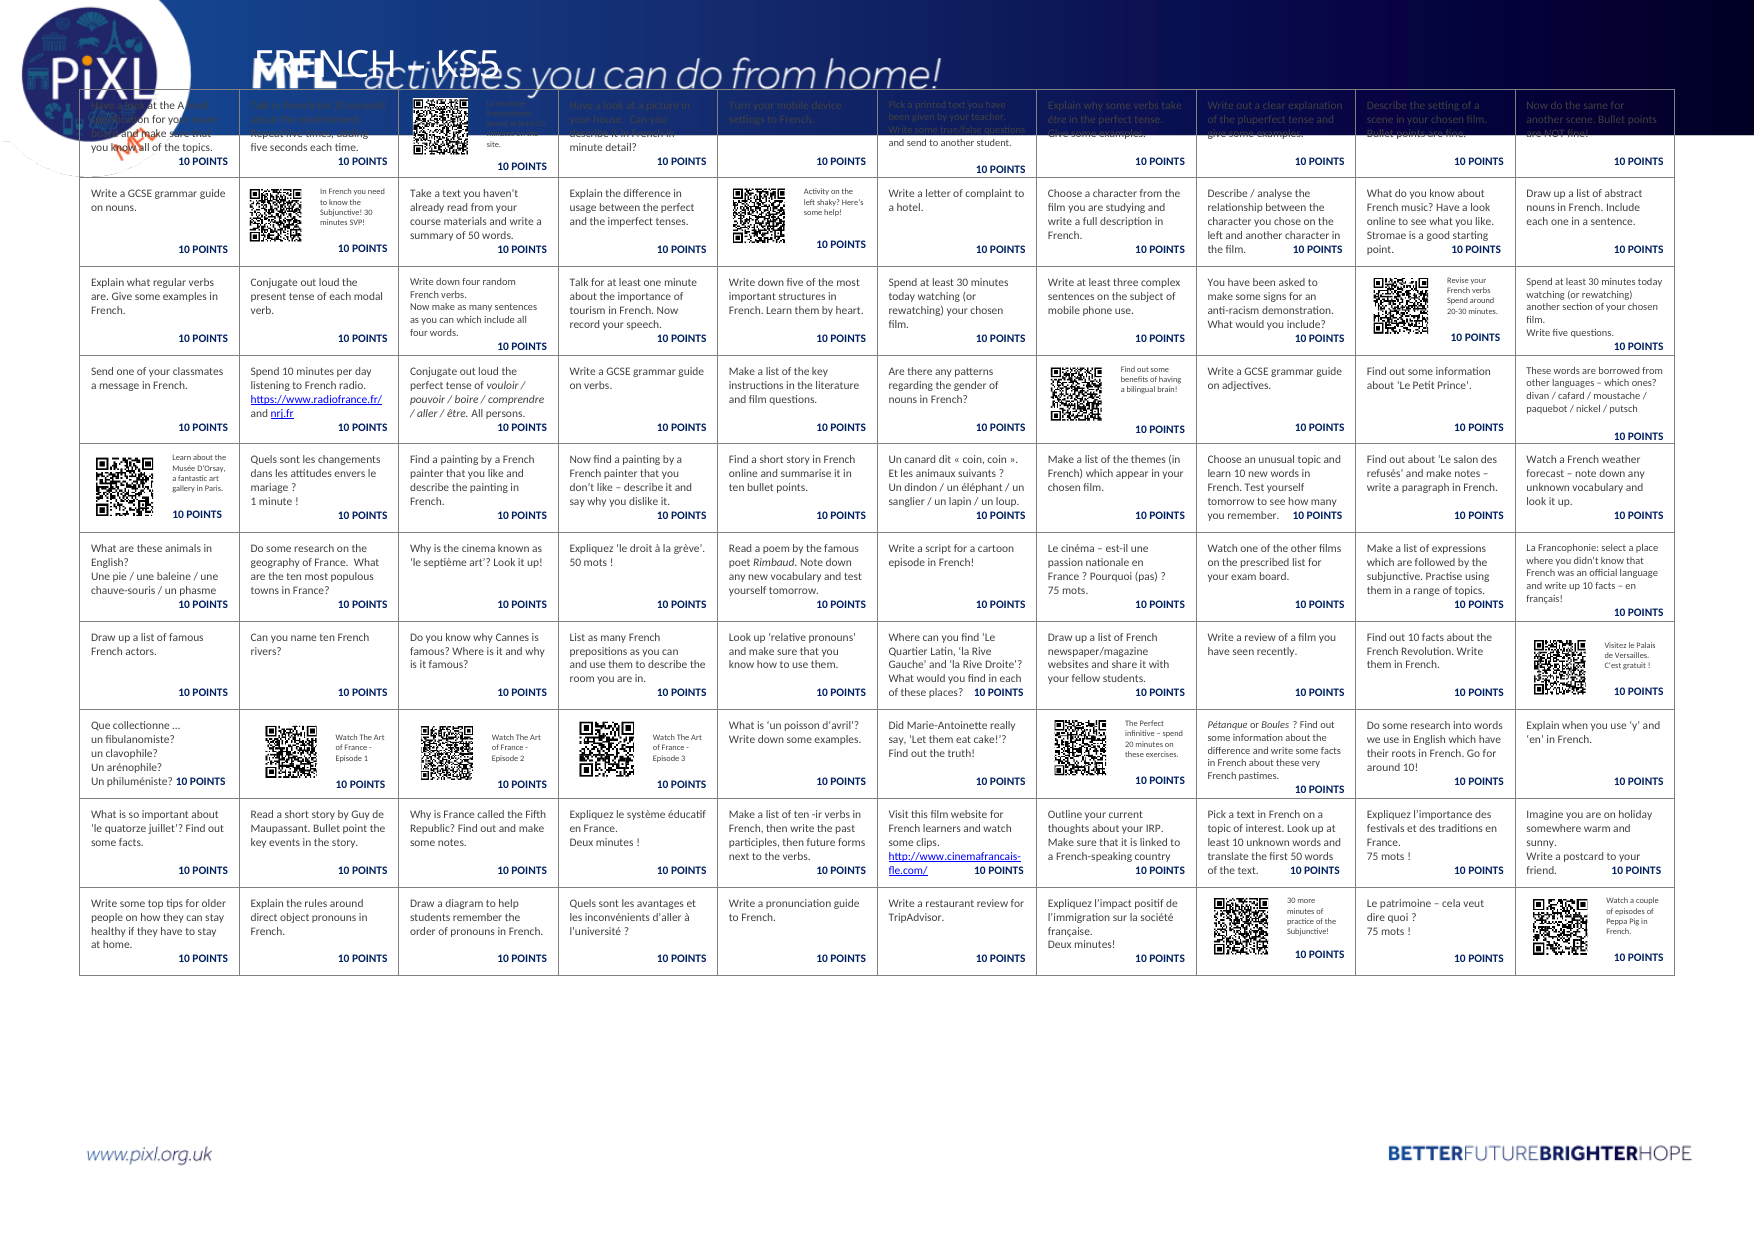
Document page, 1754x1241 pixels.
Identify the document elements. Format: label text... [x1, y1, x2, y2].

table_cell Draw up a list of abstract nouns in French. Include each one in a sentence. 10 POINTS [1516, 178, 1674, 266]
table_cell Explain the rules around direct object pronouns in French. 10 POINTS [240, 888, 398, 975]
picture [419, 723, 473, 780]
table_header Write out a clear explanation of the pluperfect tense and give some examples. 10 POINTS [1197, 90, 1355, 177]
table_cell Do you know why Cannes is famous? Where is it and why is it famous? 10 POINTS [399, 622, 558, 709]
picture [1052, 718, 1107, 775]
table_header Explain why some verbs take être in the perfect tense. Give some examples. 10 POINTS [1037, 90, 1196, 177]
table_cell Why is France called the Fifth Republic? Find out and make some notes. 10 POINTS [399, 799, 558, 886]
table_cell Un canard dit « coin, coin ». Et les animaux suivants ? Un dindon / un éléphant / un sanglier / un lapin / un loup. 10 POINTS [878, 444, 1036, 532]
table_cell Draw up a list of French newspaper/magazine websites and share it with your fellow students. 10 POINTS [1037, 622, 1196, 709]
table_cell Draw a diagram to help students remember the order of pronouns in French. 10 POINTS [399, 888, 558, 975]
picture [1530, 896, 1587, 953]
table_cell Read a poem by the famous poet Rimbaud. Note down any new vocabulary and test yourself tomorrow. 10 POINTS [718, 533, 877, 621]
picture [577, 718, 634, 776]
table_cell Pétanque or Boules ? Find out some information about the difference and write some facts in French about these very French pastimes. 10 POINTS [1197, 710, 1355, 798]
table_cell Spend at least 30 minutes today watching (or rewatching) another section of your chosen film. Write five questions. 10 POINTS [1516, 267, 1674, 354]
table_cell Choose a character from the film you are studying and write a full description in French. 10 POINTS [1037, 178, 1196, 266]
table_cell Make a list of the themes (in French) which appear in your chosen film. 10 POINTS [1037, 444, 1196, 532]
table_cell La Francophonie: select a place where you didn’t know that French was an official language and write up 10 facts – en français! 10 POINTS [1516, 533, 1674, 621]
table_cell Quels sont les changements dans les attitudes envers le mariage ? 1 minute ! 10 POINTS [240, 444, 398, 532]
table_cell Outline your current thoughts about your IRP. Make sure that it is linked to a French-speaking country 10 POINTS [1037, 799, 1196, 886]
table_cell Activity on the left shaky? Here’s some help! 10 POINTS [718, 178, 877, 266]
table_cell The Perfect infinitive – spend 20 minutes on these exercises. 10 POINTS [1037, 710, 1196, 798]
picture [1371, 276, 1428, 332]
table_cell Expliquez l’importance des festivals et des traditions en France. 75 mots ! 10 POINTS [1356, 799, 1515, 886]
table_cell Watch a couple of episodes of Peppa Pig in French. 10 POINTS [1516, 888, 1674, 975]
table_cell Expliquez l’impact positif de l’immigration sur la société française. Deux minutes! 10 POINTS [1037, 888, 1196, 975]
table_cell Now find a painting by a French painter that you don’t like – describe it and say why you dislike it. 10 POINTS [559, 444, 717, 532]
table_cell Send one of your classmates a message in French. 10 POINTS [80, 356, 239, 443]
table_cell Make a list of ten -ir verbs in French, then write the past participles, then future forms next to the verbs. 10 POINTS [718, 799, 877, 886]
table_cell What do you know about French music? Have a look online to see what you like. Stromae is a good starting point. 10 POINTS [1356, 178, 1515, 266]
table_cell Did Marie-Antoinette really say, ‘Let them eat cake!’? Find out the truth! 10 POINTS [878, 710, 1036, 798]
table_cell Can you name ten French rivers? 10 POINTS [240, 622, 398, 709]
table_cell What is so important about ‘le quatorze juillet’? Find out some facts. 10 POINTS [80, 799, 239, 886]
table_cell Explain what regular verbs are. Give some examples in French. 10 POINTS [80, 267, 239, 354]
table_cell Imagine you are on holiday somewhere warm and sunny. Write a postcard to your friend. 10 POINTS [1516, 799, 1674, 886]
picture [247, 186, 301, 244]
table_cell Write a pronunciation guide to French. 10 POINTS [718, 888, 877, 975]
table_header Describe the setting of a scene in your chosen film. Bullet points are fine. 10 POINTS [1356, 90, 1515, 177]
table_cell Describe / analyse the relationship between the character you chose on the left and another character in the film. 10 POINTS [1197, 178, 1355, 266]
table_cell Where can you find ‘Le Quartier Latin, ‘la Rive Gauche’ and ‘la Rive Droite’? What would you find in each of these places? 10 POINTS [878, 622, 1036, 709]
table_cell Find a painting by a French painter that you like and describe the painting in French. 10 POINTS [399, 444, 558, 532]
table_cell Write a GCSE grammar guide on verbs. 10 POINTS [559, 356, 717, 443]
table_cell Expliquez le système éducatif en France. Deux minutes ! 10 POINTS [559, 799, 717, 886]
table_cell Watch The Art of France -Episode 1 10 POINTS [240, 710, 398, 798]
table_cell Take a text you haven’t already read from your course materials and write a summary of 50 words. 10 POINTS [399, 178, 558, 266]
table_cell Visit this film website for French learners and watch some clips. http://www.cinemafrancais-fle.com/ 10 POINTS [878, 799, 1036, 886]
table_cell Explain the difference in usage between the perfect and the imperfect tenses. 10 POINTS [559, 178, 717, 266]
picture [411, 98, 468, 155]
table_cell Choose an unusual topic and learn 10 new words in French. Test yourself tomorrow to see how many you remember. 10 POINTS [1197, 444, 1355, 532]
table_cell Watch The Art of France -Episode 2 10 POINTS [399, 710, 558, 798]
table_header Turn your mobile device settings to French. 10 POINTS [718, 90, 877, 177]
table_cell Quels sont les avantages et les inconvénients d’aller à l’université ? 10 POINTS [559, 888, 717, 975]
table_cell Write a restaurant review for TripAdvisor. 10 POINTS [878, 888, 1036, 975]
table_cell Spend 10 minutes per day listening to French radio. https://www.radiofrance.fr/ and nrj.fr 10 POINTS [240, 356, 398, 443]
table_header Have a look at the A level specification for your exam board and make sure that you know all of the topics. 10 POINTS [80, 90, 239, 177]
table_cell Spend at least 30 minutes today watching (or rewatching) your chosen film. 10 POINTS [878, 267, 1036, 354]
table_header Talk in French for 30 seconds about the environment. Repeat five times, adding five seconds each time. 10 POINTS [240, 90, 398, 177]
table_cell Look up ‘relative pronouns’ and make sure that you know how to use them. 10 POINTS [718, 622, 877, 709]
picture [263, 722, 317, 779]
picture [1211, 896, 1268, 955]
table_cell List as many French prepositions as you can and use them to describe the room you are in. 10 POINTS [559, 622, 717, 709]
picture [731, 186, 785, 244]
table_cell Write a review of a film you have seen recently. 10 POINTS [1197, 622, 1355, 709]
table_cell Are there any patterns regarding the gender of nouns in French? 10 POINTS [878, 356, 1036, 443]
table_cell Watch a French weather forecast – note down any unknown vocabulary and look it up. 10 POINTS [1516, 444, 1674, 532]
table_cell These words are borrowed from other languages – which ones? divan / cafard / moustache / paquebot / nickel / putsch 10 POINTS [1516, 356, 1674, 443]
table_cell Read a short story by Guy de Maupassant. Bullet point the key events in the story. 10 POINTS [240, 799, 398, 886]
table_cell Revise your French verbs Spend around 20-30 minutes. 10 POINTS [1356, 267, 1515, 354]
table_cell Explain when you use ‘y’ and ‘en’ in French. 10 POINTS [1516, 710, 1674, 798]
table_cell Find out about ‘Le salon des refusés’ and make notes – write a paragraph in French. 10 POINTS [1356, 444, 1515, 532]
table_cell Visitez le Palais de Versailles. C’est gratuit ! 10 POINTS [1516, 622, 1674, 709]
table_cell Do some research into words we use in English which have their roots in French. Go for around 10! 10 POINTS [1356, 710, 1515, 798]
picture [93, 456, 153, 516]
table_cell Find out some information about ‘Le Petit Prince’. 10 POINTS [1356, 356, 1515, 443]
table_cell Find a short story in French online and summarise it in ten bullet points. 10 POINTS 10 POINTS [718, 444, 877, 532]
table_cell Write some top tips for older people on how they can stay healthy if they have to stay at home. 10 POINTS [80, 888, 239, 975]
table_cell Find out some benefits of having a bilingual brain! 10 POINTS [1037, 356, 1196, 443]
table_cell 30 more minutes of practice of the Subjunctive! 10 POINTS [1197, 888, 1355, 975]
table_cell Make a list of the key instructions in the literature and film questions. 10 POINTS [718, 356, 877, 443]
table_cell Draw up a list of famous French actors. 10 POINTS [80, 622, 239, 709]
table_cell Do some research on the geography of France. What are the ten most populous towns in France? 10 POINTS [240, 533, 398, 621]
table_header Have a look at a picture in your house. Can you describe it in French in minute detail? 10 POINTS [559, 90, 717, 177]
table_cell Le patrimoine – cela veut dire quoi ? 75 mots ! 10 POINTS [1356, 888, 1515, 975]
table_cell Que collectionne … un fibulanomiste? un clavophile? Un arénophile? Un philuméniste? 10 POINTS [80, 710, 239, 798]
table_cell Conjugate out loud the present tense of each modal verb. 10 POINTS [240, 267, 398, 354]
table_cell Conjugate out loud the perfect tense of vouloir / pouvoir / boire / comprendre / aller / être. All persons. 10 POINTS [399, 356, 558, 443]
table_cell Watch The Art of France -Episode 3 10 POINTS [559, 710, 717, 798]
table_cell What are these animals in English? Une pie / une baleine / une chauve-souris / un phasme 10 POINTS [80, 533, 239, 621]
table_cell Write a script for a cartoon episode in French! 10 POINTS [878, 533, 1036, 621]
picture [1048, 365, 1102, 422]
table_header La musique francophone. Spend at least 20 minutes on the site. 10 POINTS [399, 90, 558, 177]
table_cell Le cinéma – est-il une passion nationale en France ? Pourquoi (pas) ? 75 mots. 10 POINTS [1037, 533, 1196, 621]
table_header Now do the same for another scene. Bullet points are NOT fine! 10 POINTS [1516, 90, 1674, 177]
table_cell Write a letter of complaint to a hotel. 10 POINTS [878, 178, 1036, 266]
table_cell In French you need to know the Subjunctive! 30 minutes SVP! 10 POINTS [240, 178, 398, 266]
table_cell Write down four random French verbs. Now make as many sentences as you can which include all four words. 10 POINTS [399, 267, 558, 354]
table_cell Talk for at least one minute about the importance of tourism in French. Now record your speech. 10 POINTS [559, 267, 717, 354]
table_cell Expliquez ‘le droit à la grève’. 50 mots ! 10 POINTS [559, 533, 717, 621]
table_cell What is ‘un poisson d’avril’? Write down some examples. 10 POINTS [718, 710, 877, 798]
table_cell Why is the cinema known as ‘le septième art’? Look it up! 10 POINTS [399, 533, 558, 621]
table_cell Learn about the Musée D’Orsay, a fantastic art gallery in Paris. 10 POINTS [80, 444, 239, 532]
table_cell Pick a text in French on a topic of interest. Look up at least 10 unknown words and translate the first 50 words of the text. 10 POINTS [1197, 799, 1355, 886]
table_cell Write a GCSE grammar guide on nouns. 10 POINTS [80, 178, 239, 266]
table_cell Watch one of the other films on the prescribed list for your exam board. 10 POINTS [1197, 533, 1355, 621]
table_cell Make a list of expressions which are followed by the subjunctive. Practise using them in a range of topics. 10 POINTS [1356, 533, 1515, 621]
table_cell Find out 10 facts about the French Revolution. Write them in French. 10 POINTS [1356, 622, 1515, 709]
picture [1532, 638, 1585, 695]
table_cell Write down five of the most important structures in French. Learn them by heart. 10 POINTS [718, 267, 877, 354]
table_cell Write a GCSE grammar guide on adjectives. 10 POINTS [1197, 356, 1355, 443]
table_header Pick a printed text you have been given by your teacher. Write some true/false questions and send to another student. 10 POINTS [878, 90, 1036, 177]
table_cell Write at least three complex sentences on the subject of mobile phone use. 10 POINTS [1037, 267, 1196, 354]
table_cell You have been asked to make some signs for an anti-racism demonstration. What would you include? 10 POINTS [1197, 267, 1355, 354]
